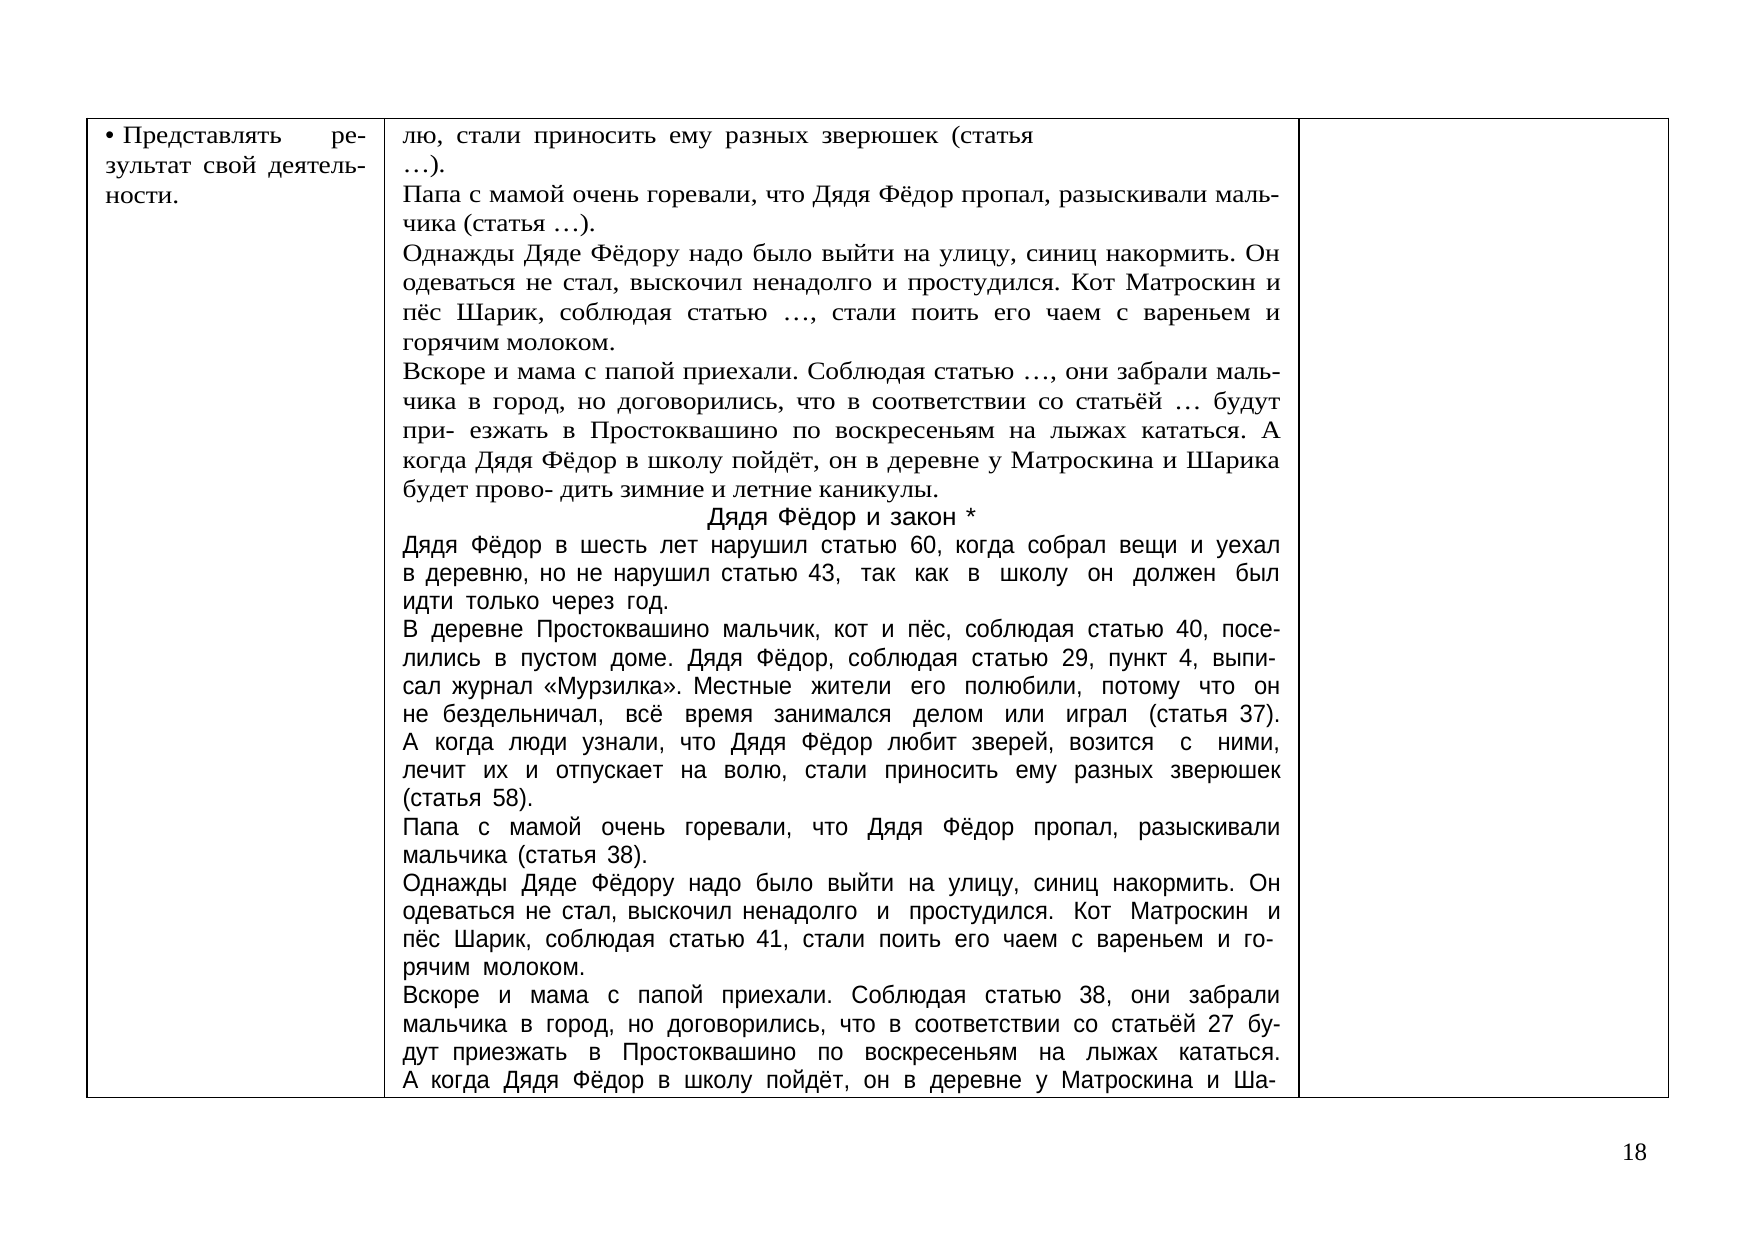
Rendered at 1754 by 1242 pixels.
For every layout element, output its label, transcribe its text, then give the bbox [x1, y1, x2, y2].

table_header лю, стали приносить ему разных зверюшек (статья …). Папа с мамой очень горевали, что Дядя Фёдор пропал, разыскивали маль- чика (статья …). Однажды Дяде Фёдору надо было выйти на улицу, синиц накормить. Он одеваться не стал, выскочил ненадолго и простудился. Кот Матроскин и пёс Шарик, соблюдая статью …, стали поить его чаем с вареньем и горячим молоком. Вскоре и мама с папой приехали. Соблюдая статью …, они забрали маль- чика в город, но договорились, что в соответствии со статьёй … будут при- езжать в Простоквашино по воскресеньям на лыжах кататься. А когда Дядя Фёдор в школу пойдёт, он в деревне у Матроскина и Шарика будет прово- дить зимние и летние каникулы. Дядя Фёдор и закон * Дядя Фёдор в шесть лет нарушил статью 60, когда собрал вещи и уехал в деревню, но не нарушил статью 43, так как в школу он должен был идти только через год. В деревне Простоквашино мальчик, кот и пёс, соблюдая статью 40, посе- лились в пустом доме. Дядя Фёдор, соблюдая статью 29, пункт 4, выпи- сал журнал «Мурзилка». Местные жители его полюбили, потому что он не бездельничал, всё время занимался делом или играл (статья 37). А когда люди узнали, что Дядя Фёдор любит зверей, возится с ними, лечит их и отпускает на волю, стали приносить ему разных зверюшек (статья 58). Папа с мамой очень горевали, что Дядя Фёдор пропал, разыскивали мальчика (статья 38). Однажды Дяде Фёдору надо было выйти на улицу, синиц накормить. Он одеваться не стал, выскочил ненадолго и простудился. Кот Матроскин и пёс Шарик, соблюдая статью 41, стали поить его чаем с вареньем и го- рячим молоком. Вскоре и мама с папой приехали. Соблюдая статью 38, они забрали мальчика в город, но договорились, что в соответствии со статьёй 27 бу- дут приезжать в Простоквашино по воскресеньям на лыжах кататься. А когда Дядя Фёдор в школу пойдёт, он в деревне у Матроскина и Ша- рика будет проводить зимние и летние каникулы. [385, 119, 1298, 1097]
table_header Представлять ре- зультат свой деятель- ности. [88, 119, 384, 1097]
table_header [1300, 119, 1668, 1097]
